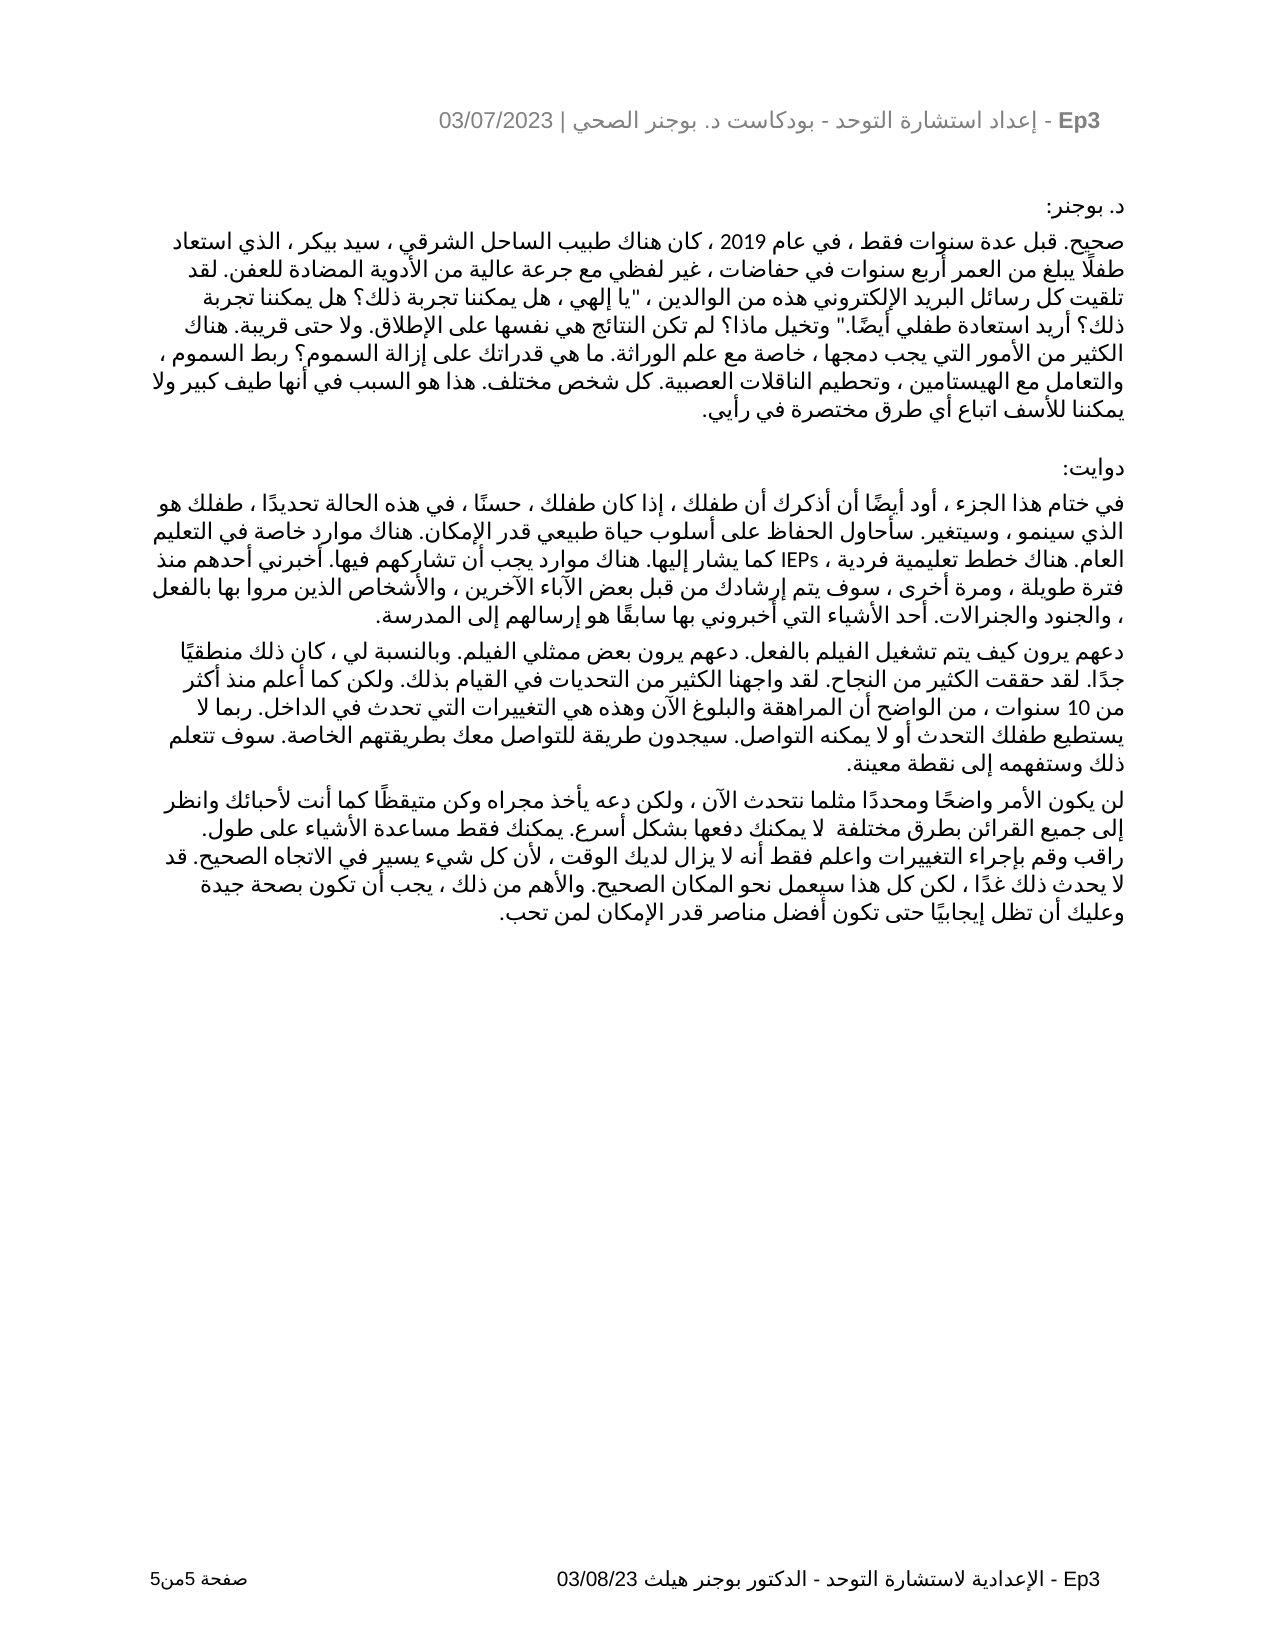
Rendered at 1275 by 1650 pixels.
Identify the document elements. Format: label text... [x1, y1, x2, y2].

text لن يكون الأمر واضحًا ومحددًا مثلما نتحدث الآن ، ولكن دعه يأخذ مجراه وكن متيقظًا كما أنت لأحبائك وانظر إلى جميع القرائن بطرق مختلفة. لا يمكنك دفعها بشكل أسرع. يمكنك فقط مساعدة الأشياء على طول. راقب وقم بإجراء التغييرات واعلم فقط أنه لا يزال لديك الوقت ، لأن كل شيء يسير في الاتجاه الصحيح. قد لا يحدث ذلك غدًا ، لكن كل هذا سيعمل نحو المكان الصحيح. والأهم من ذلك ، يجب أن تكون بصحة جيدة وعليك أن تظل إيجابيًا حتى تكون أفضل مناصر قدر الإمكان لمن تحب. [150, 786, 1125, 926]
text د. بوجنر: [150, 191, 1125, 219]
text صحيح. قبل عدة سنوات فقط ، في عام 2019 ، كان هناك طبيب الساحل الشرقي ، سيد بيكر ، الذي استعاد طفلًا يبلغ من العمر أربع سنوات في حفاضات ، غير لفظي مع جرعة عالية من الأدوية المضادة للعفن. لقد تلقيت كل رسائل البريد الإلكتروني هذه من الوالدين ، "يا إلهي ، هل يمكننا تجربة ذلك؟ هل يمكننا تجربة ذلك؟ أريد استعادة طفلي أيضًا." وتخيل ماذا؟ لم تكن النتائج هي نفسها على الإطلاق. ولا حتى قريبة. هناك الكثير من الأمور التي يجب دمجها ، خاصة مع علم الوراثة. ما هي قدراتك على إزالة السموم؟ ربط السموم ، والتعامل مع الهيستامين ، وتحطيم الناقلات العصبية. كل شخص مختلف. هذا هو السبب في أنها طيف كبير ولا يمكننا للأسف اتباع أي طرق مختصرة في رأيي. [150, 227, 1125, 423]
text دوايت: [150, 453, 1125, 481]
text في ختام هذا الجزء ، أود أيضًا أن أذكرك أن طفلك ، إذا كان طفلك ، حسنًا ، في هذه الحالة تحديدًا ، طفلك هو الذي سينمو ، وسيتغير. سأحاول الحفاظ على أسلوب حياة طبيعي قدر الإمكان. هناك موارد خاصة في التعليم العام. هناك خطط تعليمية فردية ، IEPs كما يشار إليها. هناك موارد يجب أن تشاركهم فيها. أخبرني أحدهم منذ فترة طويلة ، ومرة أخرى ، سوف يتم إرشادك من قبل بعض الآباء الآخرين ، والأشخاص الذين مروا بها بالفعل ، والجنود والجنرالات. أحد الأشياء التي أخبروني بها سابقًا هو إرسالهم إلى المدرسة. [150, 489, 1125, 629]
text دعهم يرون كيف يتم تشغيل الفيلم بالفعل. دعهم يرون بعض ممثلي الفيلم. وبالنسبة لي ، كان ذلك منطقيًا جدًا. لقد حققت الكثير من النجاح. لقد واجهنا الكثير من التحديات في القيام بذلك. ولكن كما أعلم منذ أكثر من 10 سنوات ، من الواضح أن المراهقة والبلوغ الآن وهذه هي التغييرات التي تحدث في الداخل. ربما لا يستطيع طفلك التحدث أو لا يمكنه التواصل. سيجدون طريقة للتواصل معك بطريقتهم الخاصة. سوف تتعلم ذلك وستفهمه إلى نقطة معينة. [150, 637, 1125, 778]
